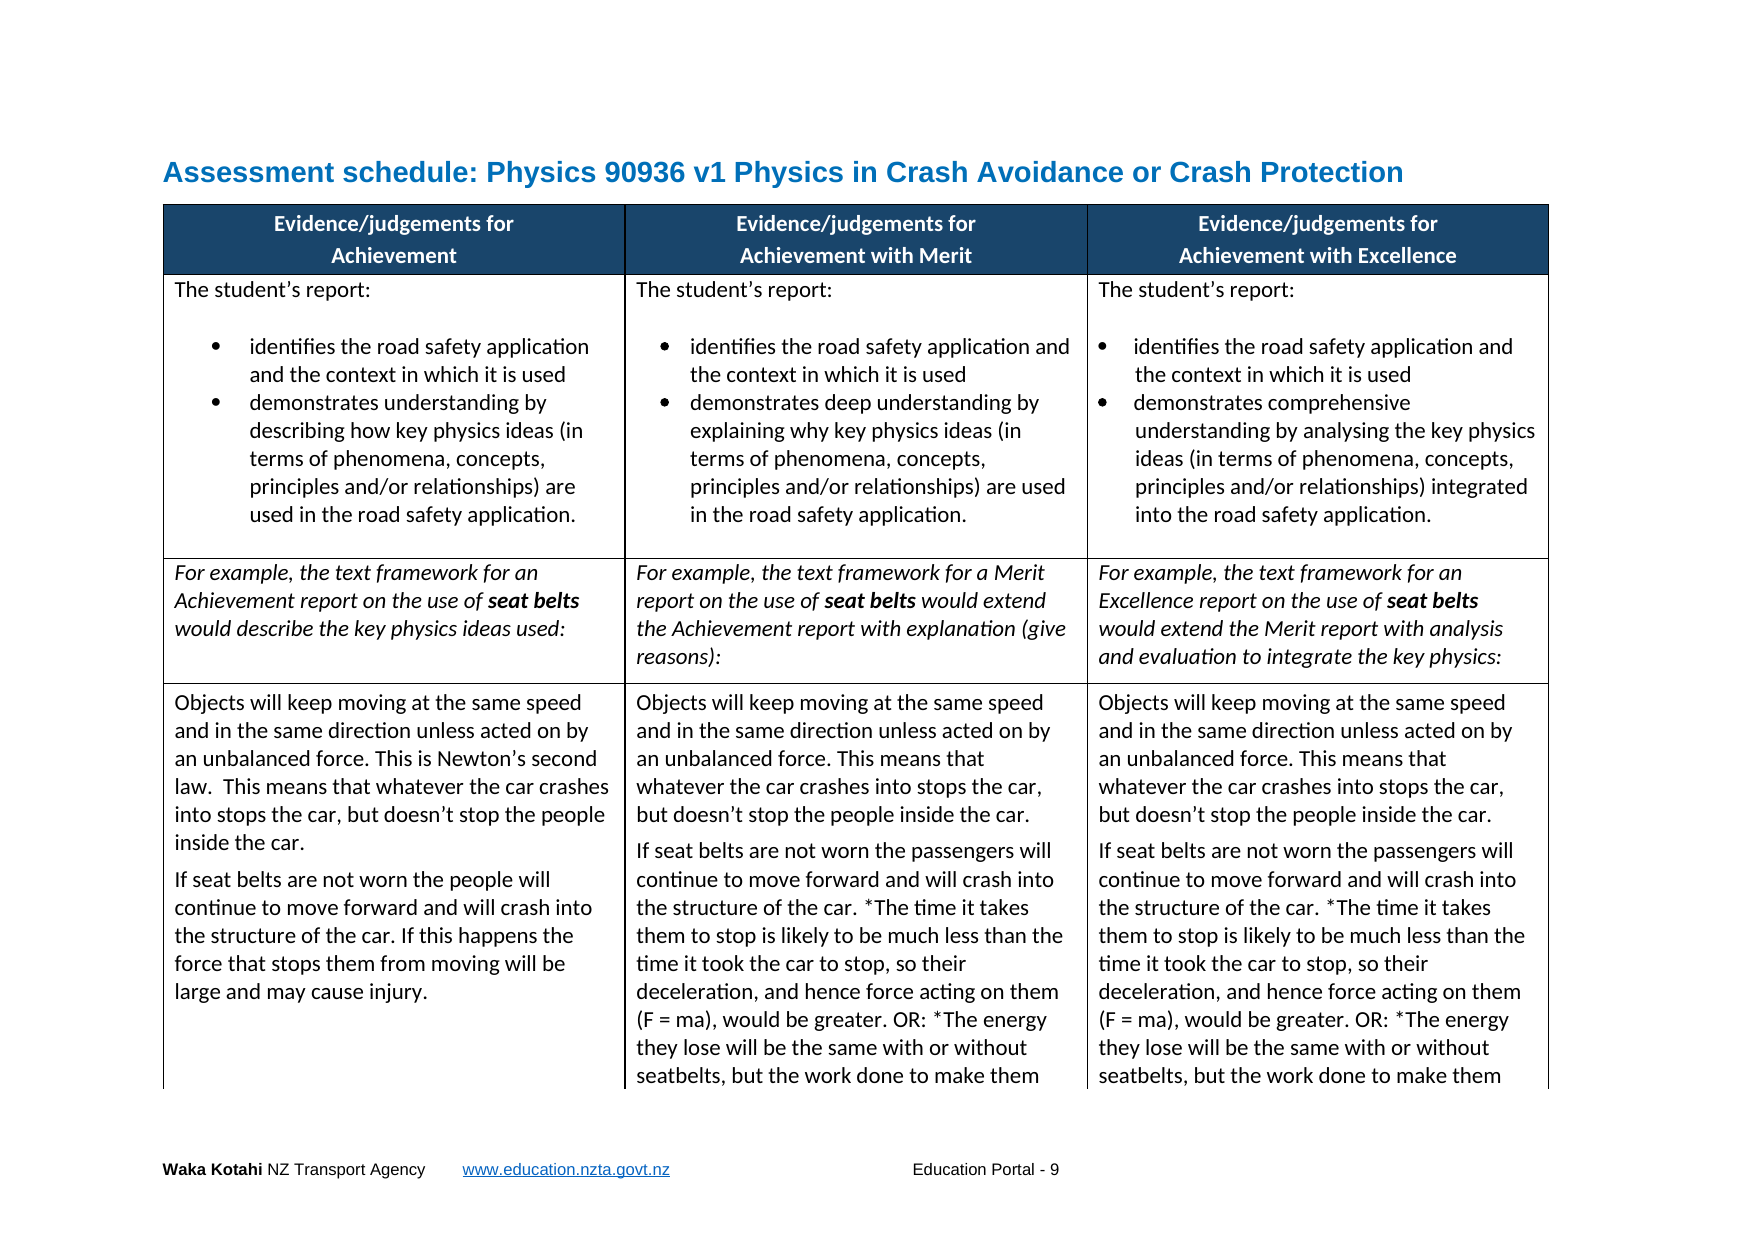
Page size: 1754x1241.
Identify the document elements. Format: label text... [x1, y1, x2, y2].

table_cell For example, the text framework for a Merit report on the use of seat belts would extend the Achievement report with explanation (give reasons): [626, 559, 1087, 683]
table_header Evidence/judgements for Achievement [164, 205, 624, 274]
table_header Evidence/judgements for Achievement with Excellence [1088, 205, 1548, 274]
table_header Evidence/judgements for Achievement with Merit [626, 205, 1087, 274]
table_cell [626, 684, 1087, 1089]
table_cell The student’s report: identifies the road safety application and the context in which it is used demonstrates deep understanding by explaining why key physics ideas (in terms of phenomena, concepts, principles and/or relationships) are used in the road safety application. [626, 275, 1087, 557]
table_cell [1088, 684, 1548, 1089]
subtitle Assessment schedule: Physics 90936 v1 Physics in Crash Avoidance or Crash Protection [162, 155, 1606, 188]
table_cell The student’s report: identifies the road safety application and the context in which it is used demonstrates understanding by describing how key physics ideas (in terms of phenomena, concepts, principles and/or relationships) are used in the road safety application. [164, 275, 624, 557]
table_cell For example, the text framework for an Excellence report on the use of seat belts would extend the Merit report with analysis and evaluation to integrate the key physics: [1088, 559, 1548, 683]
table_cell For example, the text framework for an Achievement report on the use of seat belts would describe the key physics ideas used: [164, 559, 624, 683]
table_cell The student’s report: identifies the road safety application and the context in which it is used demonstrates comprehensive understanding by analysing the key physics ideas (in terms of phenomena, concepts, principles and/or relationships) integrated into the road safety application. [1088, 275, 1548, 557]
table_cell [164, 684, 624, 1089]
